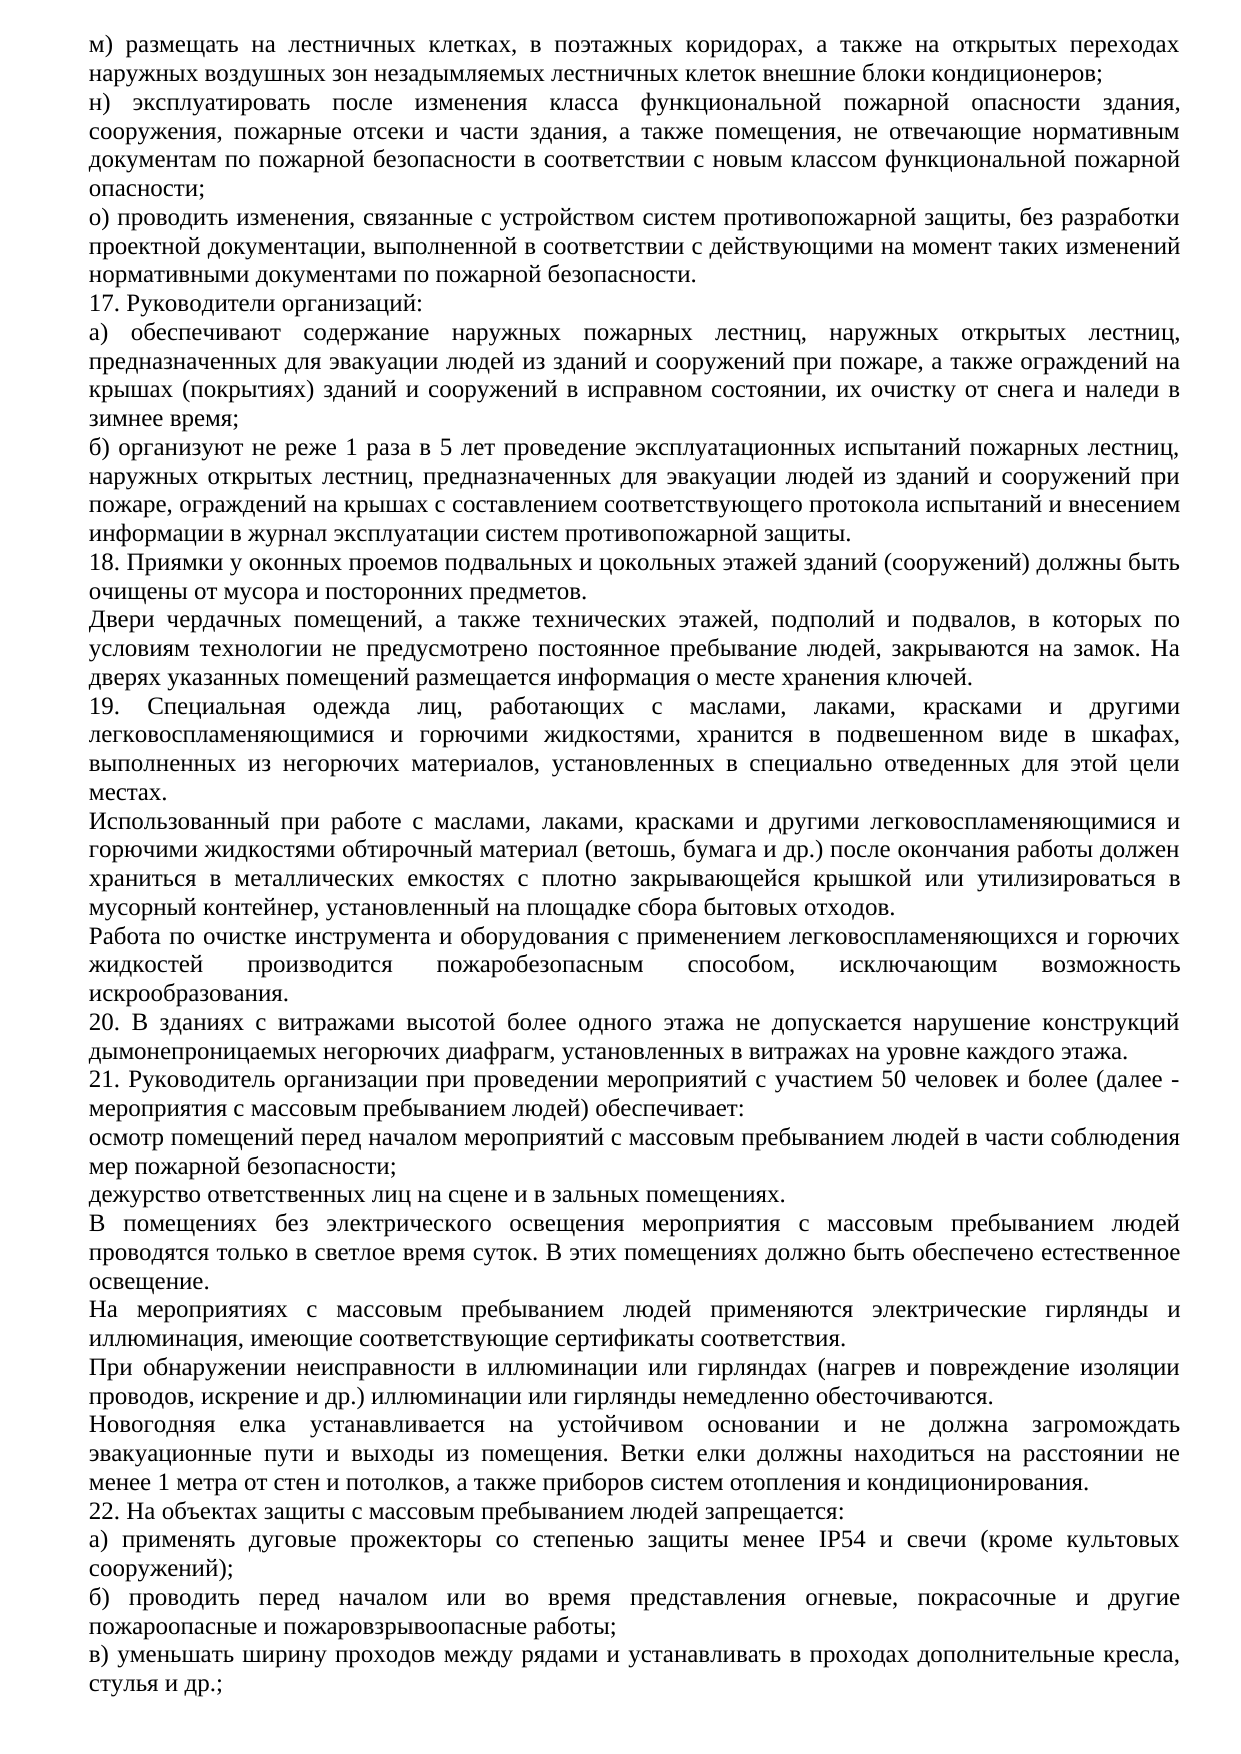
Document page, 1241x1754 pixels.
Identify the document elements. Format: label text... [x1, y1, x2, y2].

text осмотр помещений перед началом мероприятий с массовым пребыванием людей в части соблюдения мер пожарной безопасности; [89, 1122, 1181, 1179]
text в) уменьшать ширину проходов между рядами и устанавливать в проходах дополнительные кресла, стулья и др.; [89, 1639, 1181, 1697]
text м) размещать на лестничных клетках, в поэтажных коридорах, а также на открытых переходах наружных воздушных зон незадымляемых лестничных клеток внешние блоки кондиционеров; [89, 29, 1181, 87]
text н) эксплуатировать после изменения класса функциональной пожарной опасности здания, сооружения, пожарные отсеки и части здания, а также помещения, не отвечающие нормативным документам по пожарной безопасности в соответствии с новым классом функциональной пожарной опасности; [89, 87, 1181, 202]
text б) организуют не реже 1 раза в 5 лет проведение эксплуатационных испытаний пожарных лестниц, наружных открытых лестниц, предназначенных для эвакуации людей из зданий и сооружений при пожаре, ограждений на крышах с составлением соответствующего протокола испытаний и внесением информации в журнал эксплуатации систем противопожарной защиты. [89, 432, 1181, 547]
text На мероприятиях с массовым пребыванием людей применяются электрические гирлянды и иллюминация, имеющие соответствующие сертификаты соответствия. [89, 1294, 1181, 1352]
text 20. В зданиях с витражами высотой более одного этажа не допускается нарушение конструкций дымонепроницаемых негорючих диафрагм, установленных в витражах на уровне каждого этажа. [89, 1007, 1181, 1064]
text 19. Специальная одежда лиц, работающих с маслами, лаками, красками и другими легковоспламеняющимися и горючими жидкостями, хранится в подвешенном виде в шкафах, выполненных из негорючих материалов, установленных в специально отведенных для этой цели местах. [89, 691, 1181, 806]
text а) применять дуговые прожекторы со степенью защиты менее IP54 и свечи (кроме культовых сооружений); [89, 1524, 1181, 1582]
text 18. Приямки у оконных проемов подвальных и цокольных этажей зданий (сооружений) должны быть очищены от мусора и посторонних предметов. [89, 547, 1181, 604]
text б) проводить перед началом или во время представления огневые, покрасочные и другие пожароопасные и пожаровзрывоопасные работы; [89, 1582, 1181, 1639]
text дежурство ответственных лиц на сцене и в зальных помещениях. [89, 1179, 1181, 1208]
text 21. Руководитель организации при проведении мероприятий с участием 50 человек и более (далее - мероприятия с массовым пребыванием людей) обеспечивает: [89, 1064, 1181, 1122]
text Использованный при работе с маслами, лаками, красками и другими легковоспламеняющимися и горючими жидкостями обтирочный материал (ветошь, бумага и др.) после окончания работы должен храниться в металлических емкостях с плотно закрывающейся крышкой или утилизироваться в мусорный контейнер, установленный на площадке сбора бытовых отходов. [89, 806, 1181, 921]
text В помещениях без электрического освещения мероприятия с массовым пребыванием людей проводятся только в светлое время суток. В этих помещениях должно быть обеспечено естественное освещение. [89, 1208, 1181, 1294]
text 22. На объектах защиты с массовым пребыванием людей запрещается: [89, 1496, 1181, 1524]
text а) обеспечивают содержание наружных пожарных лестниц, наружных открытых лестниц, предназначенных для эвакуации людей из зданий и сооружений при пожаре, а также ограждений на крышах (покрытиях) зданий и сооружений в исправном состоянии, их очистку от снега и наледи в зимнее время; [89, 317, 1181, 432]
text Работа по очистке инструмента и оборудования с применением легковоспламеняющихся и горючих жидкостей производится пожаробезопасным способом, исключающим возможность искрообразования. [89, 921, 1181, 1007]
text 17. Руководители организаций: [89, 288, 1181, 317]
text Новогодняя елка устанавливается на устойчивом основании и не должна загромождать эвакуационные пути и выходы из помещения. Ветки елки должны находиться на расстоянии не менее 1 метра от стен и потолков, а также приборов систем отопления и кондиционирования. [89, 1409, 1181, 1496]
text о) проводить изменения, связанные с устройством систем противопожарной защиты, без разработки проектной документации, выполненной в соответствии с действующими на момент таких изменений нормативными документами по пожарной безопасности. [89, 202, 1181, 288]
text При обнаружении неисправности в иллюминации или гирляндах (нагрев и повреждение изоляции проводов, искрение и др.) иллюминации или гирлянды немедленно обесточиваются. [89, 1352, 1181, 1409]
text Двери чердачных помещений, а также технических этажей, подполий и подвалов, в которых по условиям технологии не предусмотрено постоянное пребывание людей, закрываются на замок. На дверях указанных помещений размещается информация о месте хранения ключей. [89, 604, 1181, 691]
